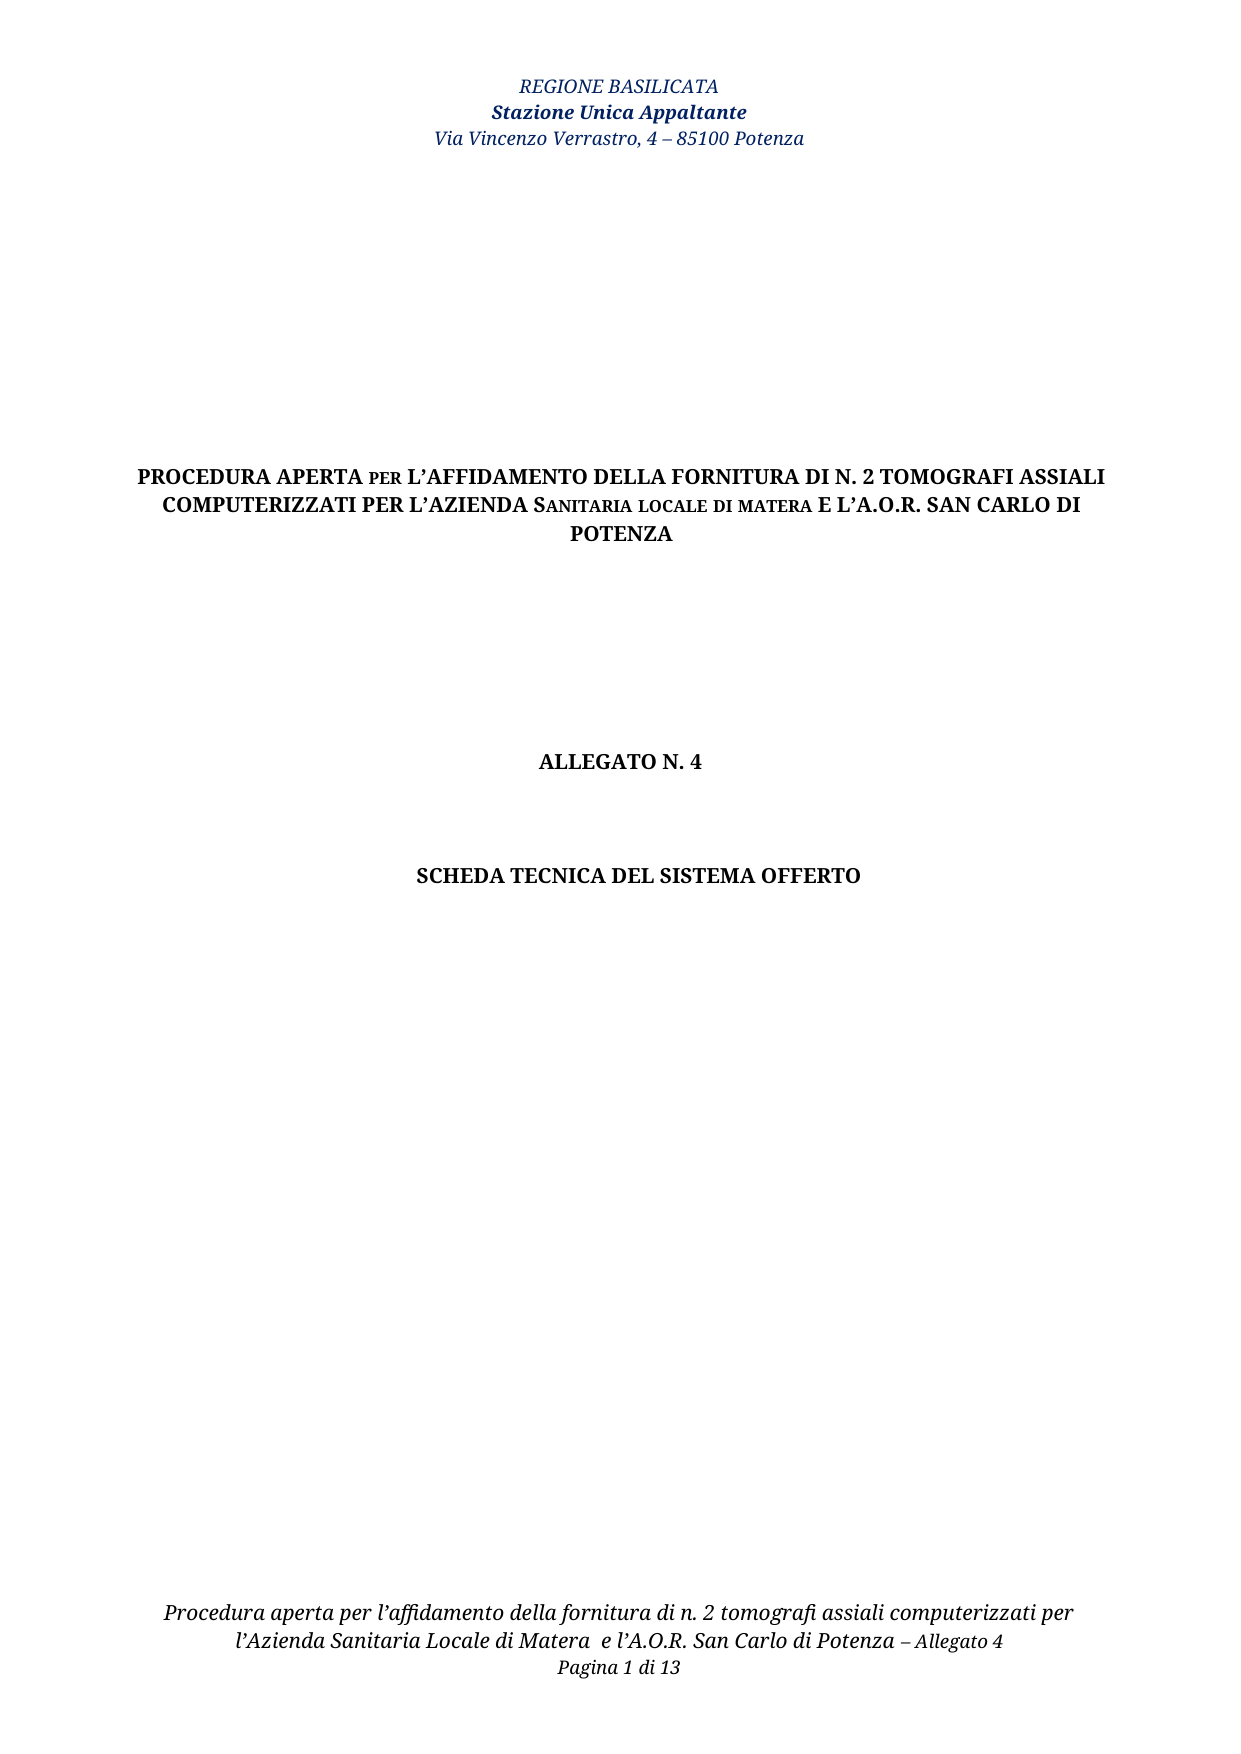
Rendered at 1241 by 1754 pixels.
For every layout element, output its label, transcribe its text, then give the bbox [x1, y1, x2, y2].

text PROCEDURA APERTA per L’AFFIDAMENTO DELLA FORNITURA DI N. 2 TOMOGRAFI ASSIALI COMPUTERIZZATI PER L’AZIENDA Sanitaria locale di matera E L’A.O.R. SAN CARLO DI POTENZA [118, 462, 1124, 547]
text ALLEGATO N. 4 [118, 747, 1122, 775]
text SCHEDA TECNICA DEL SISTEMA OFFERTO [156, 861, 1122, 889]
